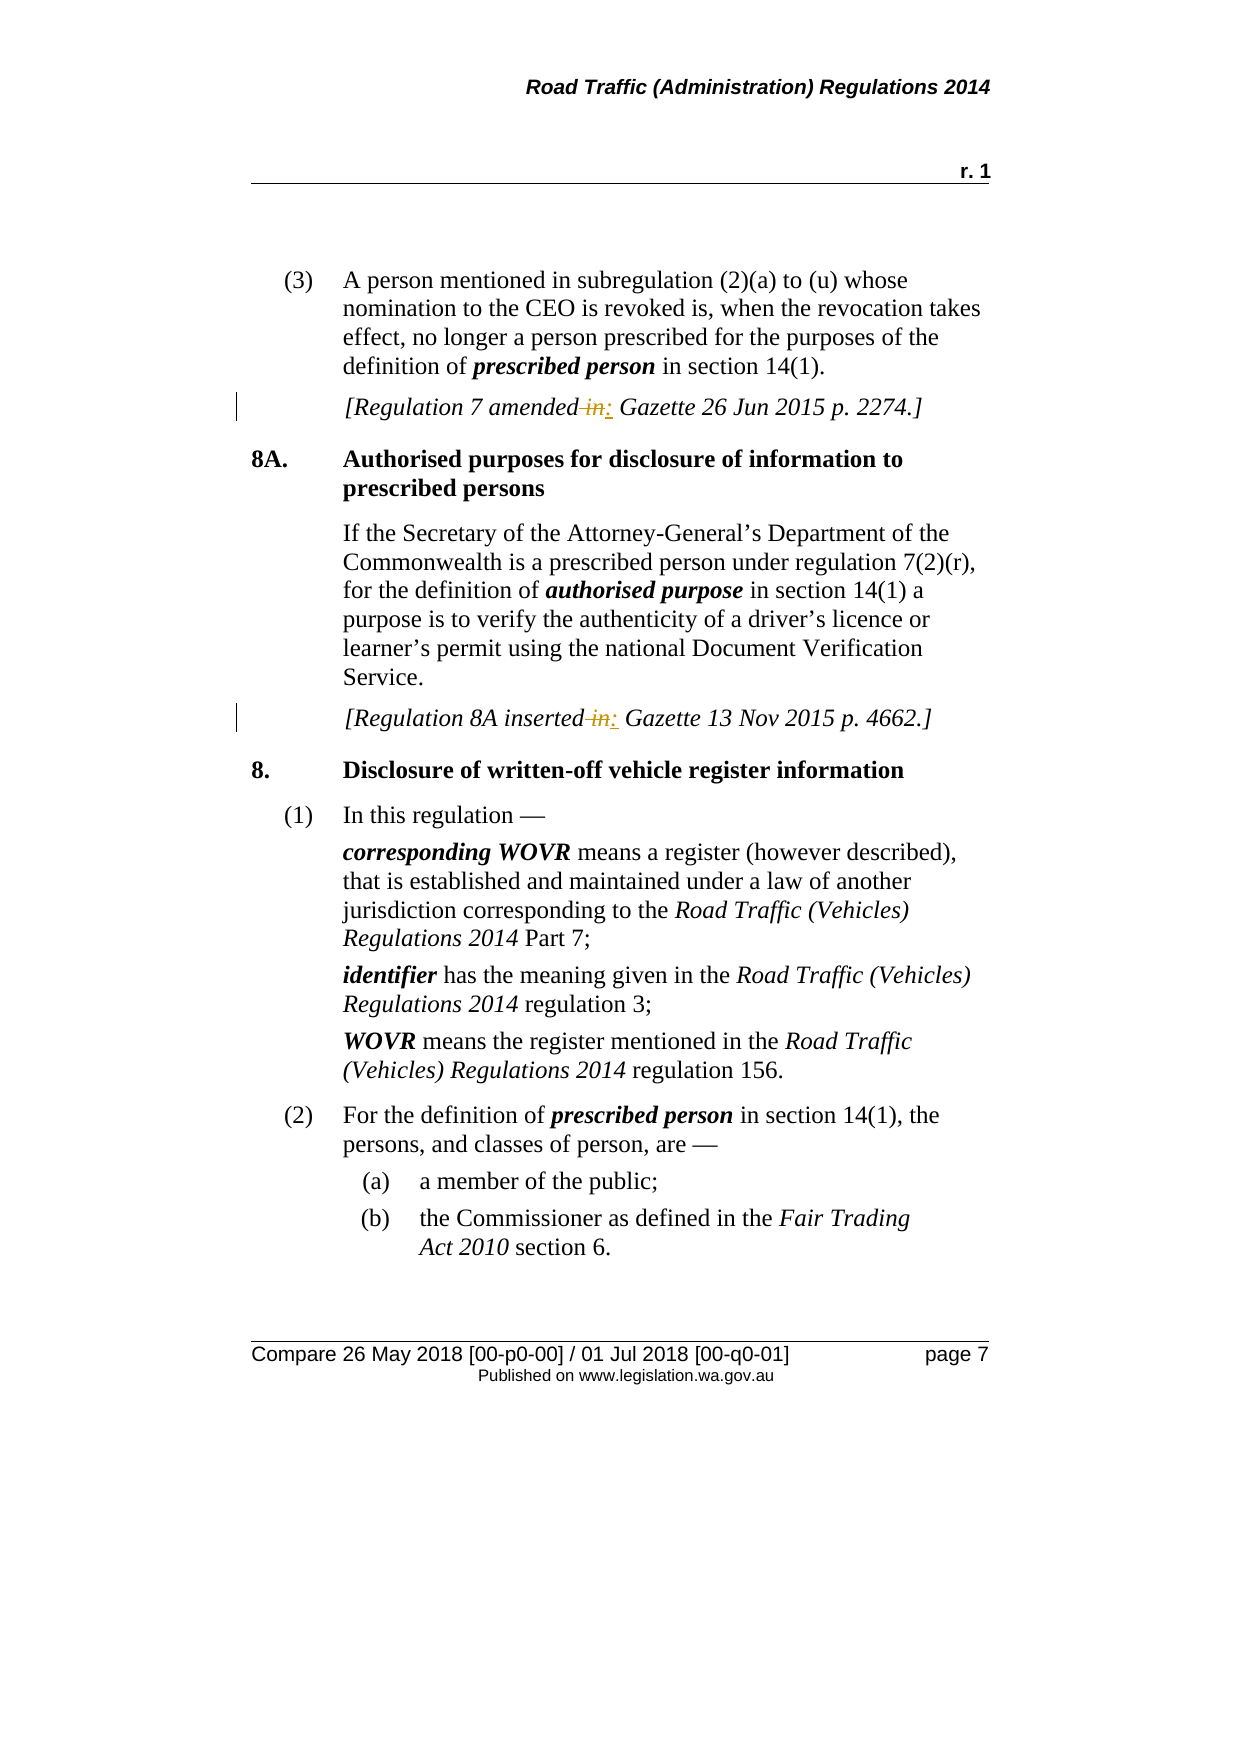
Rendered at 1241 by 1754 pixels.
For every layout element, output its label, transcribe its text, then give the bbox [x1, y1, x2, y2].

text [Regulation 8A inserted Gazette 13 Nov 2015 p. 4662.] [251, 703, 989, 732]
subtitle 8. Disclosure of written-off vehicle register information [251, 755, 989, 783]
text corresponding WOVR means a register (however described), that is established and maintained under a law of another jurisdiction corresponding to the Road Traffic (Vehicles) Regulations 2014 Part 7; [251, 837, 989, 952]
text (b) the Commissioner as defined in the Fair Trading Act 2010 section 6. [251, 1203, 989, 1261]
text identifier has the meaning given in the Road Traffic (Vehicles) Regulations 2014 regulation 3; [251, 961, 989, 1018]
subtitle 8A. Authorised purposes for disclosure of information to prescribed persons [251, 444, 989, 501]
text If the Secretary of the Attorney-General’s Department of the Commonwealth is a prescribed person under regulation 7(2)(r), for the definition of authorised purpose in section 14(1) a purpose is to verify the authenticity of a driver’s licence or learner’s permit using the national Document Verification Service. [251, 518, 989, 691]
text (a) a member of the public; [251, 1166, 989, 1195]
text WOVR means the register mentioned in the Road Traffic (Vehicles) Regulations 2014 regulation 156. [251, 1026, 989, 1084]
text (2) For the definition of prescribed person in section 14(1), the persons, and classes of person, are — [251, 1101, 989, 1158]
text (3) A person mentioned in subregulation (2)(a) to (u) whose nomination to the CEO is revoked is, when the revocation takes effect, no longer a person prescribed for the purposes of the definition of prescribed person in section 14(1). [251, 265, 989, 380]
text [Regulation 7 amended Gazette 26 Jun 2015 p. 2274.] [251, 392, 989, 421]
text (1) In this regulation — [251, 800, 989, 829]
